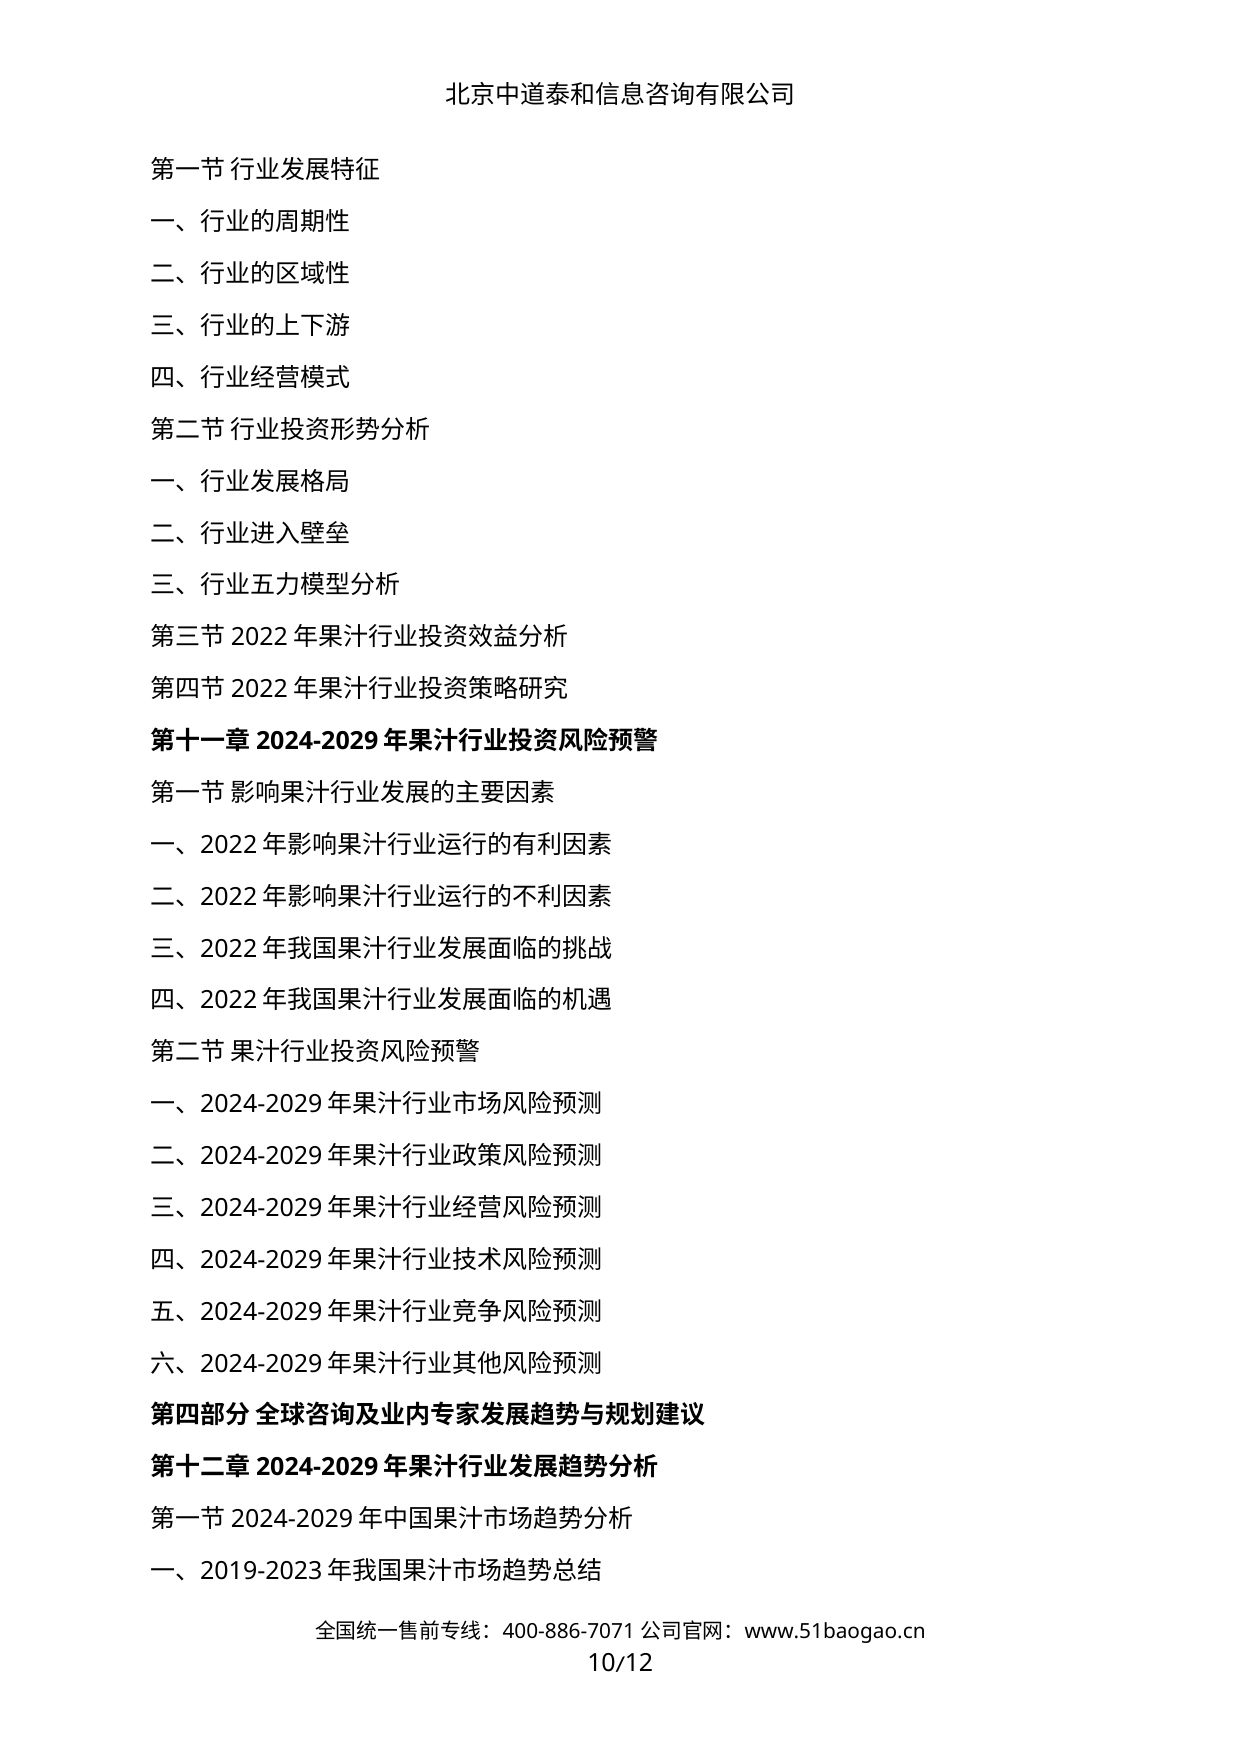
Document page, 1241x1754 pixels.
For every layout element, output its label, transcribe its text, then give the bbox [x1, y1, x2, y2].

text 四、2024-2029年果汁行业技术风险预测 [150, 1239, 1090, 1276]
text 第二节 果汁行业投资风险预警 [150, 1032, 1090, 1068]
text 第一节 影响果汁行业发展的主要因素 [150, 772, 1090, 809]
text 二、2022年影响果汁行业运行的不利因素 [150, 876, 1090, 912]
text 三、2022年我国果汁行业发展面临的挑战 [150, 928, 1090, 964]
text 一、2019-2023年我国果汁市场趋势总结 [150, 1551, 1090, 1587]
text 一、2022年影响果汁行业运行的有利因素 [150, 824, 1090, 861]
text 三、行业五力模型分析 [150, 565, 1090, 601]
text 第三节 2022年果汁行业投资效益分析 [150, 617, 1090, 653]
text 第四节 2022年果汁行业投资策略研究 [150, 669, 1090, 705]
text 二、行业进入壁垒 [150, 513, 1090, 549]
text 六、2024-2029年果汁行业其他风险预测 [150, 1343, 1090, 1379]
text 第十一章 2024-2029年果汁行业投资风险预警 [150, 721, 1090, 757]
text 第二节 行业投资形势分析 [150, 409, 1090, 446]
text 二、2024-2029年果汁行业政策风险预测 [150, 1136, 1090, 1172]
text 二、行业的区域性 [150, 254, 1090, 290]
text 第一节 2024-2029年中国果汁市场趋势分析 [150, 1499, 1090, 1535]
text 一、2024-2029年果汁行业市场风险预测 [150, 1084, 1090, 1120]
text 三、2024-2029年果汁行业经营风险预测 [150, 1187, 1090, 1224]
text 第一节 行业发展特征 [150, 150, 1090, 186]
text 第十二章 2024-2029年果汁行业发展趋势分析 [150, 1447, 1090, 1483]
text 四、行业经营模式 [150, 357, 1090, 394]
text 第四部分 全球咨询及业内专家发展趋势与规划建议 [150, 1395, 1090, 1431]
text 三、行业的上下游 [150, 306, 1090, 342]
text 五、2024-2029年果汁行业竞争风险预测 [150, 1291, 1090, 1327]
text 一、行业的周期性 [150, 202, 1090, 238]
text 一、行业发展格局 [150, 461, 1090, 497]
text 四、2022年我国果汁行业发展面临的机遇 [150, 980, 1090, 1016]
